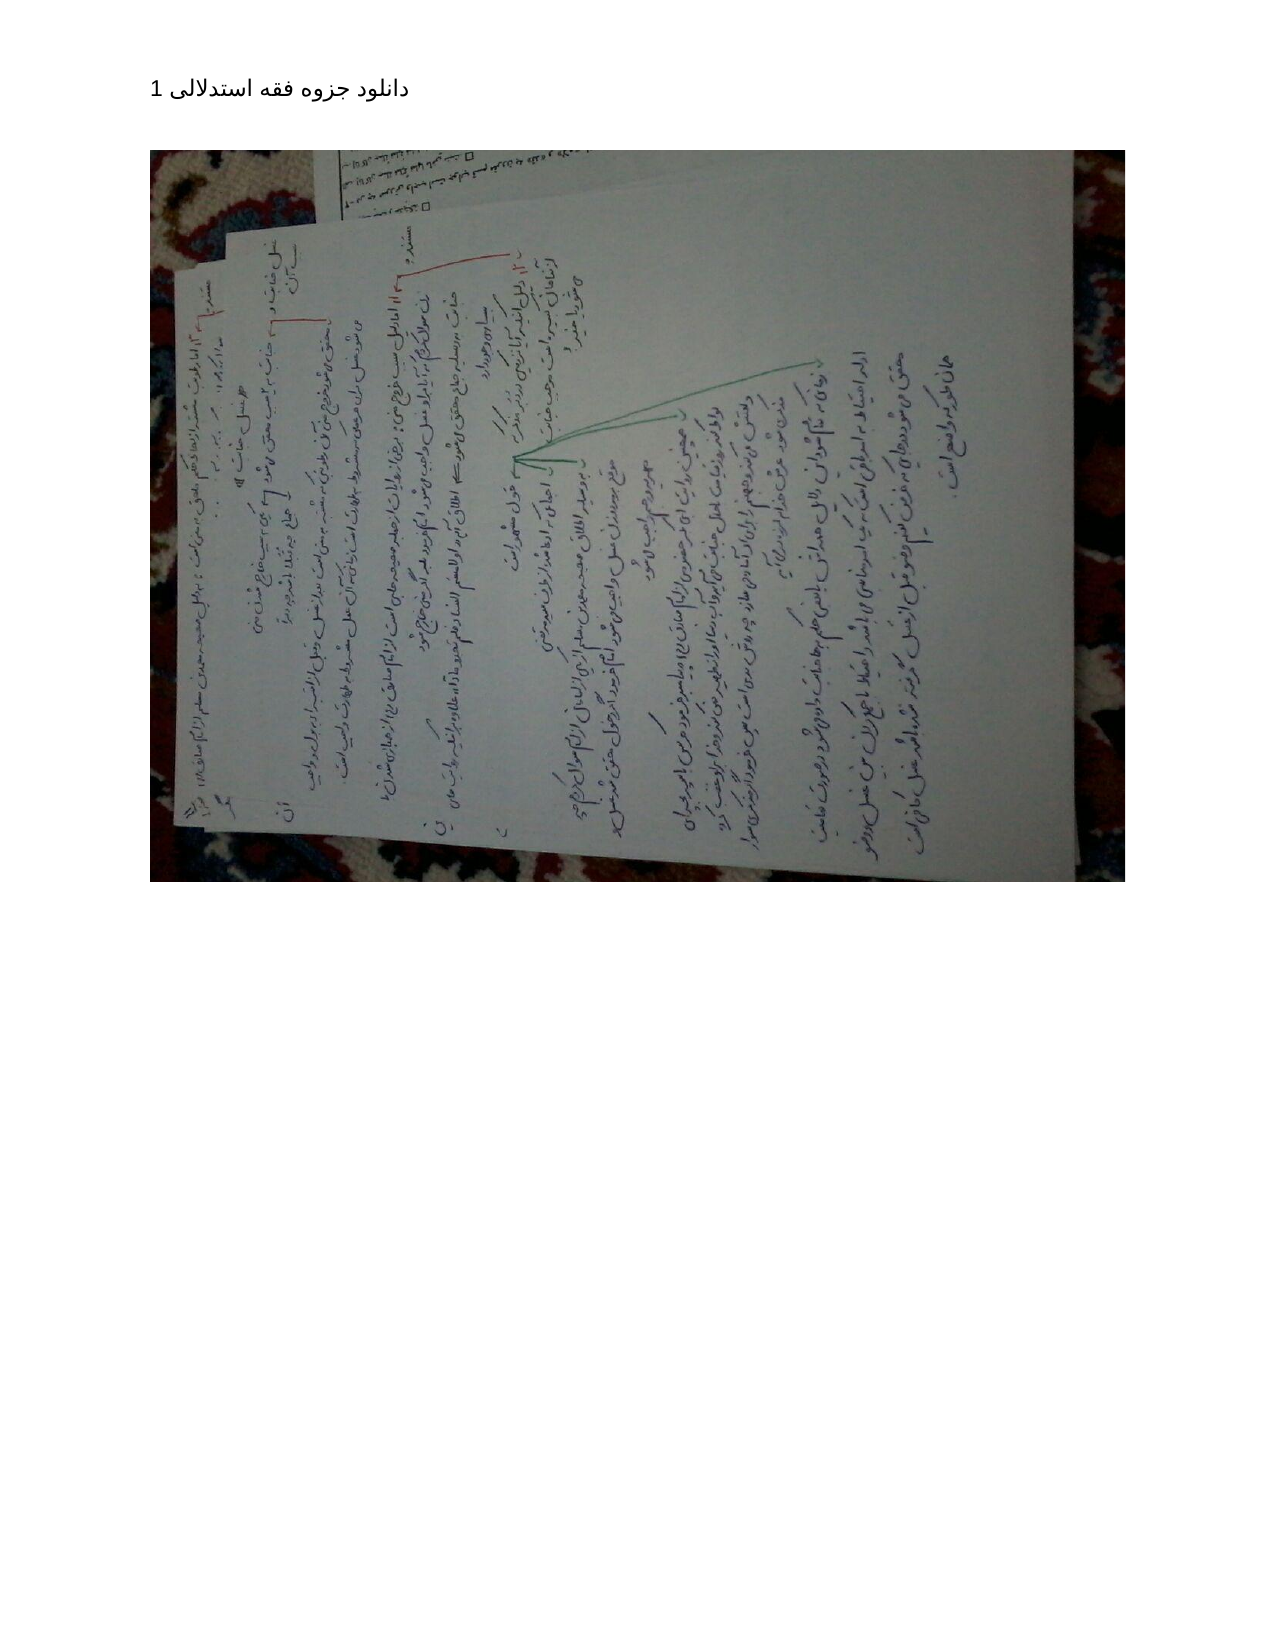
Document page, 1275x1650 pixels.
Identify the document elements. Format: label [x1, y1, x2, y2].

picture [150, 150, 1125, 882]
